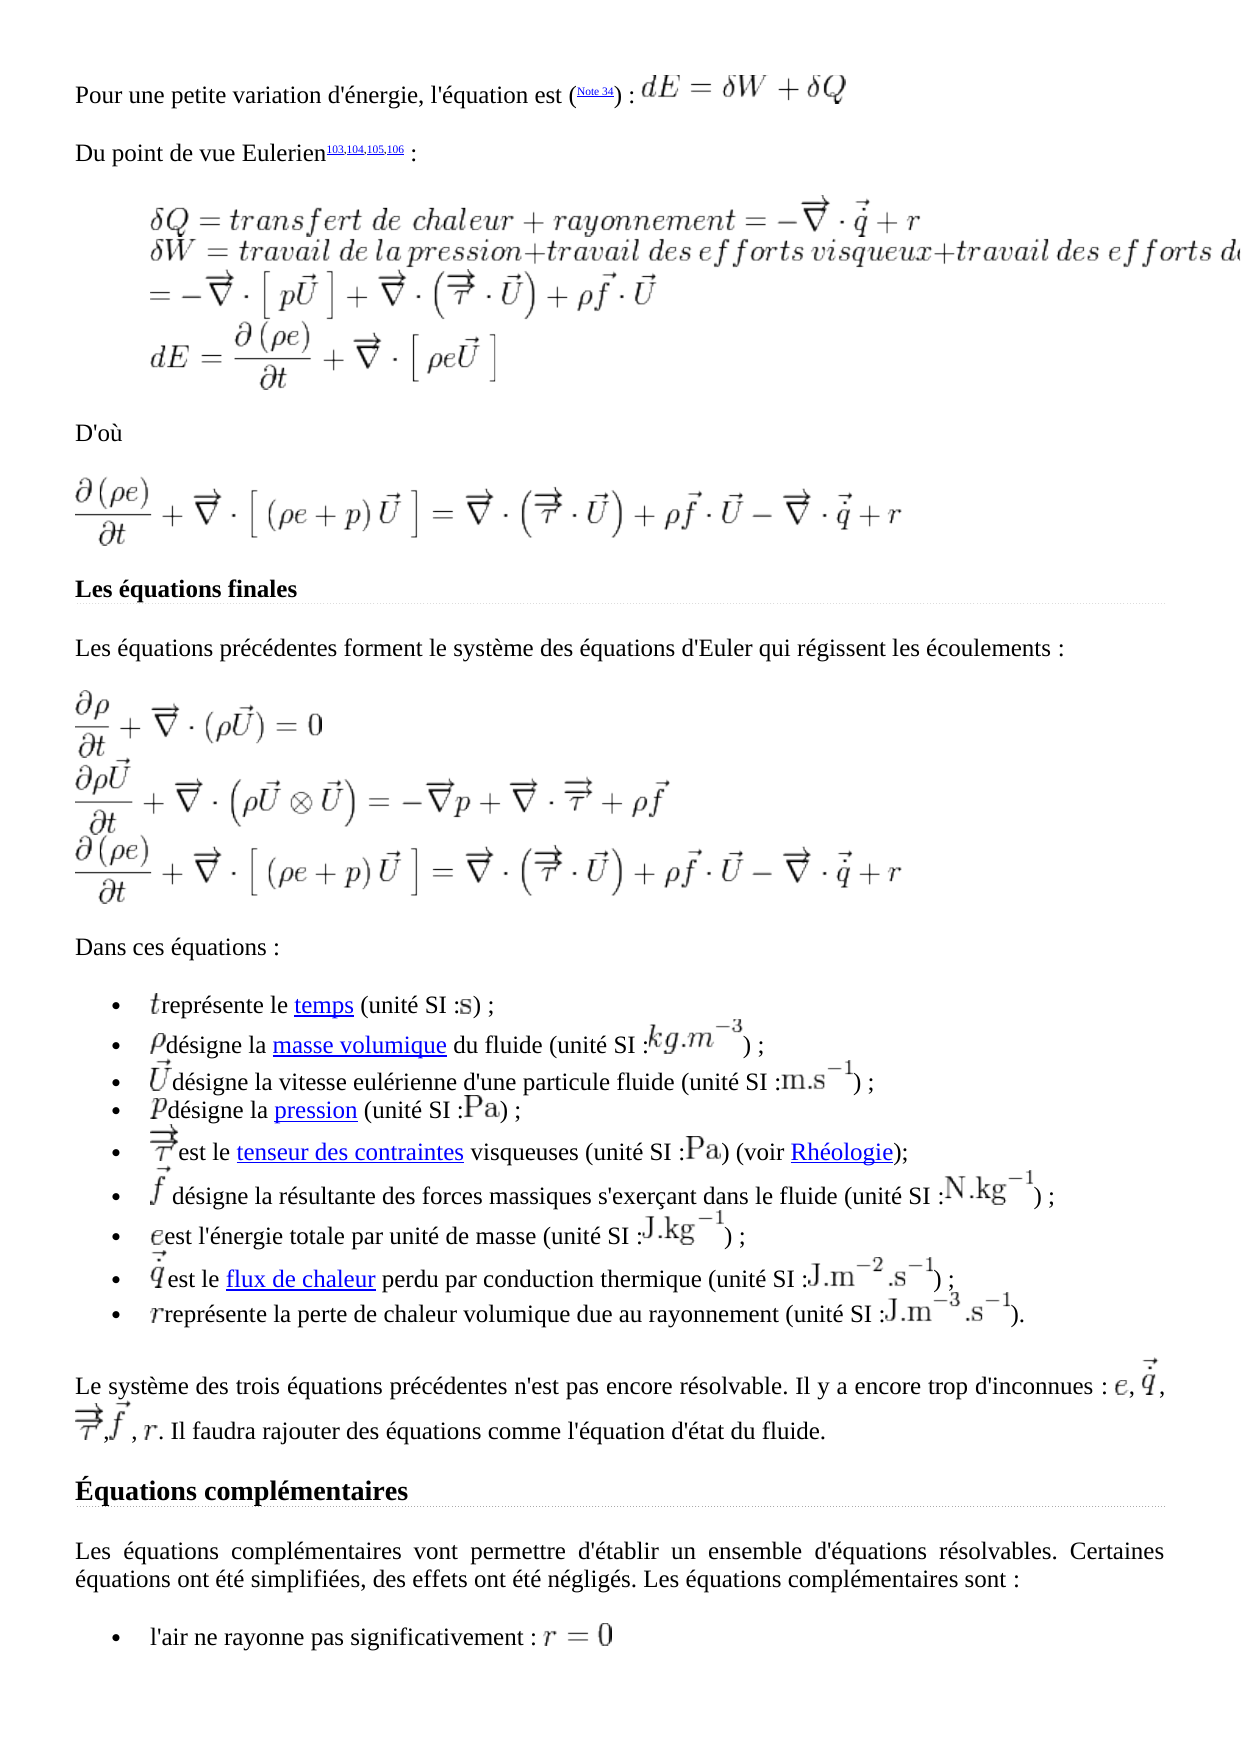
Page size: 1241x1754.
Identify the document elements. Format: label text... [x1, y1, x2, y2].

list désigne la résultante des forces massiques s'exerçant dans le fluide (unité SI :) ; [112, 1166, 1165, 1210]
picture [1114, 1380, 1129, 1395]
picture [150, 1033, 166, 1054]
picture [648, 1019, 743, 1054]
list représente la perte de chaleur volumique due au rayonnement (unité SI :). [112, 1293, 1165, 1328]
list désigne la masse volumique du fluide (unité SI :) ; [112, 1019, 1165, 1059]
picture [944, 1170, 1034, 1205]
picture [463, 1095, 500, 1119]
picture [685, 1136, 721, 1161]
list représente le temps (unité SI :) ; [112, 990, 1165, 1019]
picture [109, 1400, 132, 1440]
picture [150, 1230, 164, 1245]
list désigne la pression (unité SI :) ; [112, 1096, 1165, 1124]
picture [75, 476, 902, 546]
text Les équations précédentes forment le système des équations d'Euler qui régissent les écoulements : [75, 633, 1165, 662]
list est le tenseur des contraintes visqueuses (unité SI :) (voir Rhéologie); [112, 1124, 1165, 1166]
picture [808, 1257, 933, 1288]
text Les équations finales [75, 574, 1165, 604]
picture [641, 75, 846, 104]
picture [460, 999, 473, 1014]
list l'air ne rayonne pas significativement : [112, 1622, 1165, 1651]
list désigne la vitesse eulérienne d'une particule fluide (unité SI :) ; [112, 1059, 1165, 1096]
list est l'énergie totale par unité de masse (unité SI :) ; [112, 1210, 1165, 1250]
text Du point de vue Eulerien[103],[104],[105],[106] : [75, 138, 1165, 166]
picture [150, 993, 161, 1014]
picture [150, 1124, 179, 1161]
picture [75, 690, 902, 904]
picture [150, 195, 1241, 390]
picture [150, 1308, 164, 1323]
picture [543, 1623, 612, 1646]
text Équations complémentaires [75, 1474, 1165, 1507]
picture [781, 1060, 853, 1091]
list est le flux de chaleur perdu par conduction thermique (unité SI :) ; [112, 1250, 1165, 1293]
picture [885, 1292, 1011, 1323]
picture [1141, 1357, 1159, 1395]
picture [150, 1098, 168, 1119]
text Dans ces équations : [75, 932, 1165, 961]
picture [642, 1210, 724, 1245]
picture [150, 1250, 168, 1288]
text D'où [75, 418, 1165, 447]
picture [150, 1058, 172, 1091]
picture [143, 1425, 158, 1440]
picture [75, 1403, 104, 1440]
text Les équations complémentaires vont permettre d'établir un ensemble d'équations résolvables. Certaines équations ont été simplifiées, des effets ont été négligés. Les équations complémentaires sont : [75, 1536, 1165, 1593]
text Pour une petite variation d'énergie, l'équation est ([Note 34]) : [75, 75, 1165, 108]
picture [150, 1165, 172, 1205]
text Le système des trois équations précédentes n'est pas encore résolvable. Il y a encore trop d'inconnues : , , ,, . Il faudra rajouter des équations comme l'équation d'état du fluide. [75, 1357, 1165, 1444]
